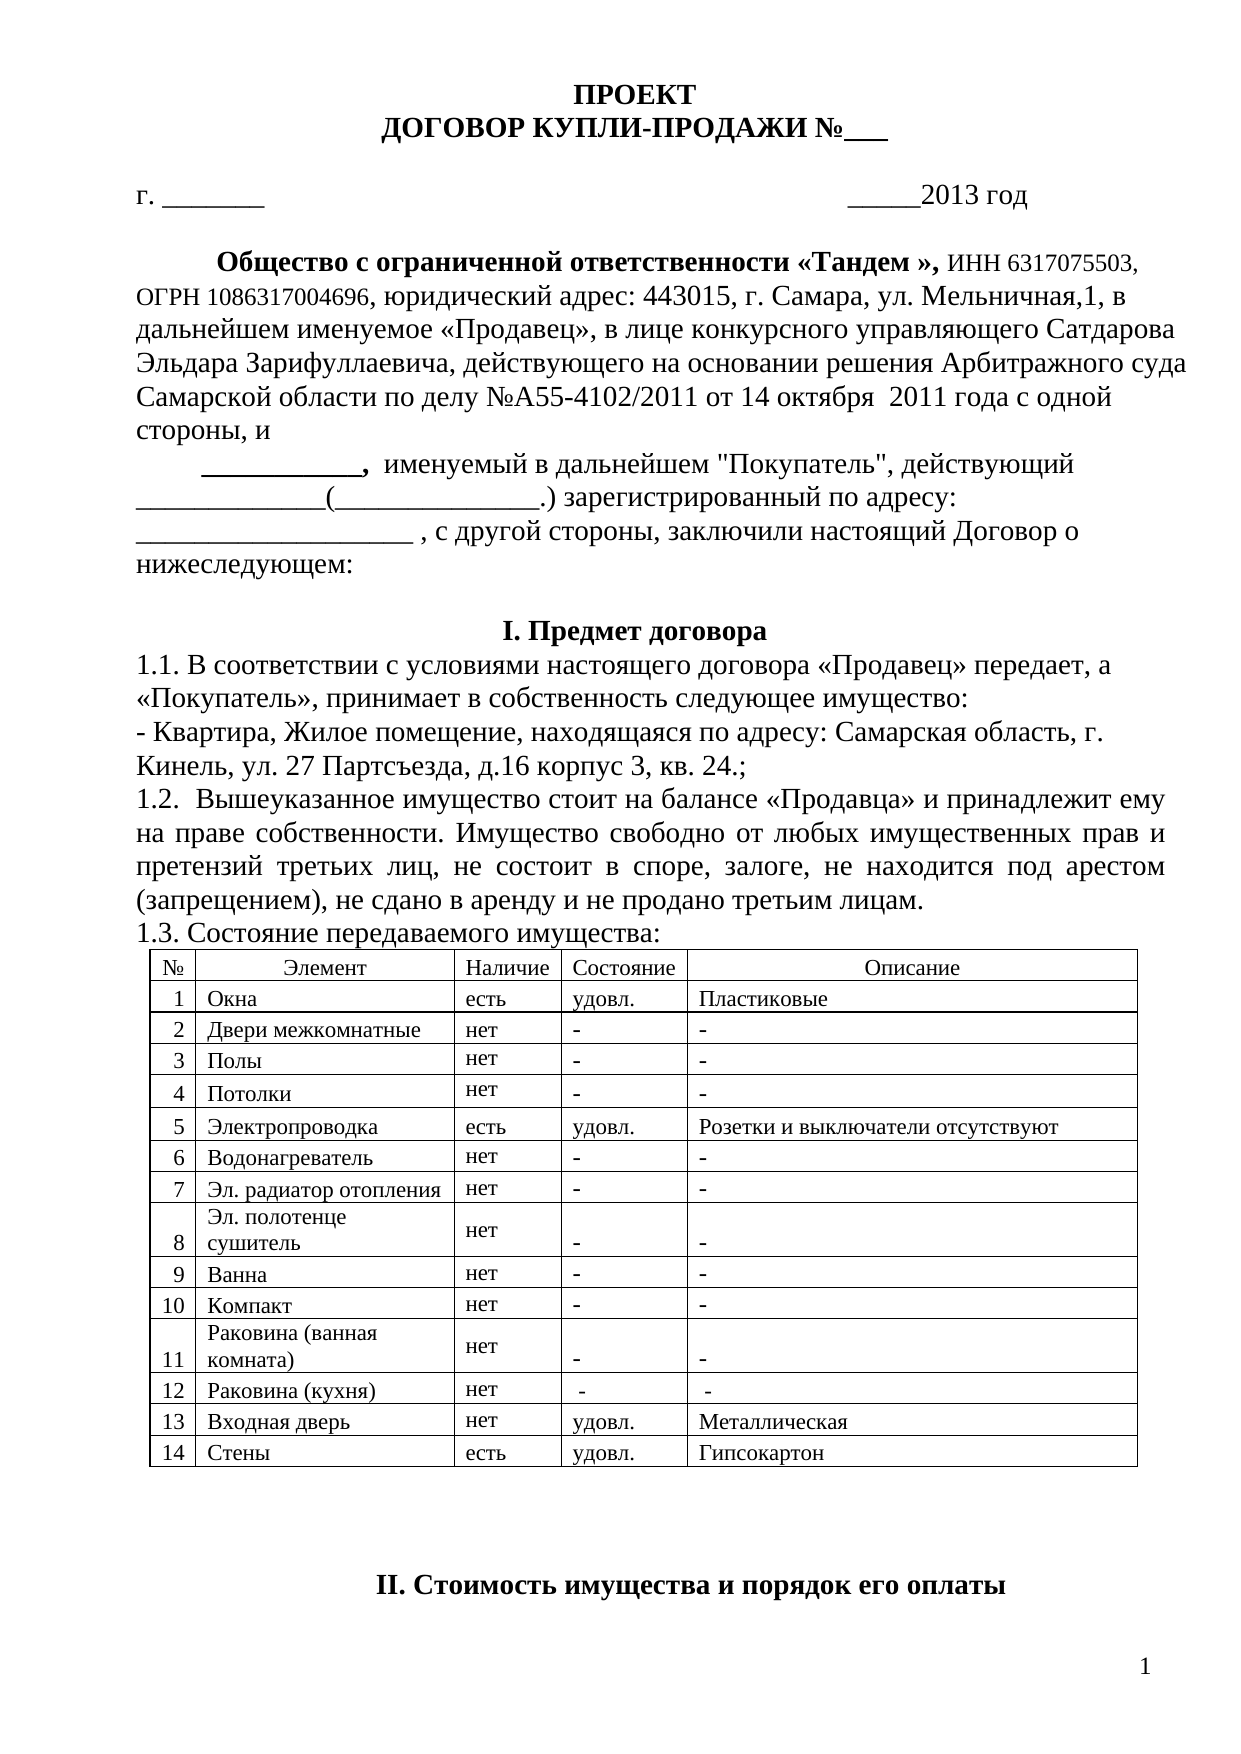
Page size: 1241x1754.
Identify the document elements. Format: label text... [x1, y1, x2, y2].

table_cell 11 [151, 1319, 195, 1372]
table_cell - [562, 1373, 687, 1403]
table_cell Розетки и выключатели отсутствуют [688, 1108, 1137, 1139]
table_cell Компакт [196, 1288, 454, 1318]
table_cell - [562, 1044, 687, 1074]
table_cell Гипсокартон [688, 1436, 1137, 1466]
text II. Стоимость имущества и порядок его оплаты [136, 1567, 1189, 1601]
table_cell нет [455, 1013, 561, 1043]
table_cell нет [455, 1075, 561, 1107]
table_cell - [688, 1203, 1137, 1256]
table_cell - [688, 1288, 1137, 1318]
text I. Предмет договора [79, 613, 1189, 647]
table_cell удовл. [562, 981, 687, 1011]
table_cell - [562, 1203, 687, 1256]
text г. _______ _____2013 год [136, 177, 1189, 211]
text ДОГОВОР КУПЛИ-ПРОДАЖИ №___ [79, 110, 1189, 144]
table_cell Водонагреватель [196, 1141, 454, 1171]
table_cell нет [455, 1203, 561, 1256]
table_cell - [688, 1172, 1137, 1202]
text Общество с ограниченной ответственности «Тандем », ИНН 6317075503, ОГРН 1086317004696, юридический адрес: 443015, г. Самара, ул. Мельничная,1, в дальнейшем именуемое «Продавец», в лице конкурсного управляющего Сатдарова Эльдара Зарифуллаевича, действующего на основании решения Арбитражного суда Самарской области по делу №А55-4102/2011 от 14 октября 2011 года с одной стороны, и [136, 244, 1189, 446]
table_cell есть [455, 1108, 561, 1139]
text 1.1. В соответствии с условиями настоящего договора «Продавец» передает, а «Покупатель», принимает в собственность следующее имущество: [136, 647, 1189, 714]
table_cell нет [455, 1141, 561, 1171]
table_cell 1 [151, 981, 195, 1011]
table_cell - [562, 1257, 687, 1287]
table_cell Стены [196, 1436, 454, 1466]
table_cell нет [455, 1257, 561, 1287]
table_cell - [688, 1373, 1137, 1403]
table_header Состояние [562, 950, 687, 980]
table_cell удовл. [562, 1108, 687, 1139]
table_cell 7 [151, 1172, 195, 1202]
table_cell нет [455, 1404, 561, 1434]
table_cell - [562, 1013, 687, 1043]
table_cell - [562, 1172, 687, 1202]
table_cell - [688, 1013, 1137, 1043]
table_cell Металлическая [688, 1404, 1137, 1434]
table_header Описание [688, 950, 1137, 980]
table_cell 14 [151, 1436, 195, 1466]
table_cell Раковина (ванная комната) [196, 1319, 454, 1372]
table_cell - [688, 1075, 1137, 1107]
table_cell нет [455, 1319, 561, 1372]
table_cell 5 [151, 1108, 195, 1139]
table_cell удовл. [562, 1404, 687, 1434]
table_header № [151, 950, 195, 980]
table_header Элемент [196, 950, 454, 980]
table_cell нет [455, 1373, 561, 1403]
table_cell Эл. радиатор отопления [196, 1172, 454, 1202]
text ___________, именуемый в дальнейшем "Покупатель", действующий _____________(______________.) зарегистрированный по адресу: ___________________ , с другой стороны, заключили настоящий Договор о нижеследующем: [136, 446, 1189, 580]
table_cell Входная дверь [196, 1404, 454, 1434]
table_cell 2 [151, 1013, 195, 1043]
table_cell 3 [151, 1044, 195, 1074]
table_cell 4 [151, 1075, 195, 1107]
text 1.2. Вышеуказанное имущество стоит на балансе «Продавца» и принадлежит ему на праве собственности. Имущество свободно от любых имущественных прав и претензий третьих лиц, не состоит в споре, залоге, не находится под арестом (запрещением), не сдано в аренду и не продано третьим лицам. [136, 781, 1166, 915]
table_cell нет [455, 1044, 561, 1074]
table_cell нет [455, 1288, 561, 1318]
table_cell 6 [151, 1141, 195, 1171]
table_cell - [562, 1075, 687, 1107]
table_cell - [562, 1141, 687, 1171]
table_cell 9 [151, 1257, 195, 1287]
text ПРОЕКТ [79, 77, 1189, 110]
table_cell - [562, 1319, 687, 1372]
table_cell Раковина (кухня) [196, 1373, 454, 1403]
table_cell есть [455, 1436, 561, 1466]
table_cell удовл. [562, 1436, 687, 1466]
text 1.3. Состояние передаваемого имущества: [136, 915, 1166, 949]
table_cell нет [455, 1172, 561, 1202]
table_cell - [688, 1044, 1137, 1074]
table_cell Полы [196, 1044, 454, 1074]
table_cell Пластиковые [688, 981, 1137, 1011]
table_cell Окна [196, 981, 454, 1011]
table_cell есть [455, 981, 561, 1011]
table_cell - [688, 1141, 1137, 1171]
table_cell 13 [151, 1404, 195, 1434]
table_cell 8 [151, 1203, 195, 1256]
table_cell Ванна [196, 1257, 454, 1287]
table_cell Электропроводка [196, 1108, 454, 1139]
table_cell - [688, 1257, 1137, 1287]
table_header Наличие [455, 950, 561, 980]
table_cell - [688, 1319, 1137, 1372]
table_cell Эл. полотенце сушитель [196, 1203, 454, 1256]
table_cell - [562, 1288, 687, 1318]
table_cell Двери межкомнатные [196, 1013, 454, 1043]
text - Квартира, Жилое помещение, находящаяся по адресу: Самарская область, г. Кинель, ул. 27 Партсъезда, д.16 корпус 3, кв. 24.; [136, 714, 1152, 781]
table_cell Потолки [196, 1075, 454, 1107]
table_cell 10 [151, 1288, 195, 1318]
table_cell 12 [151, 1373, 195, 1403]
